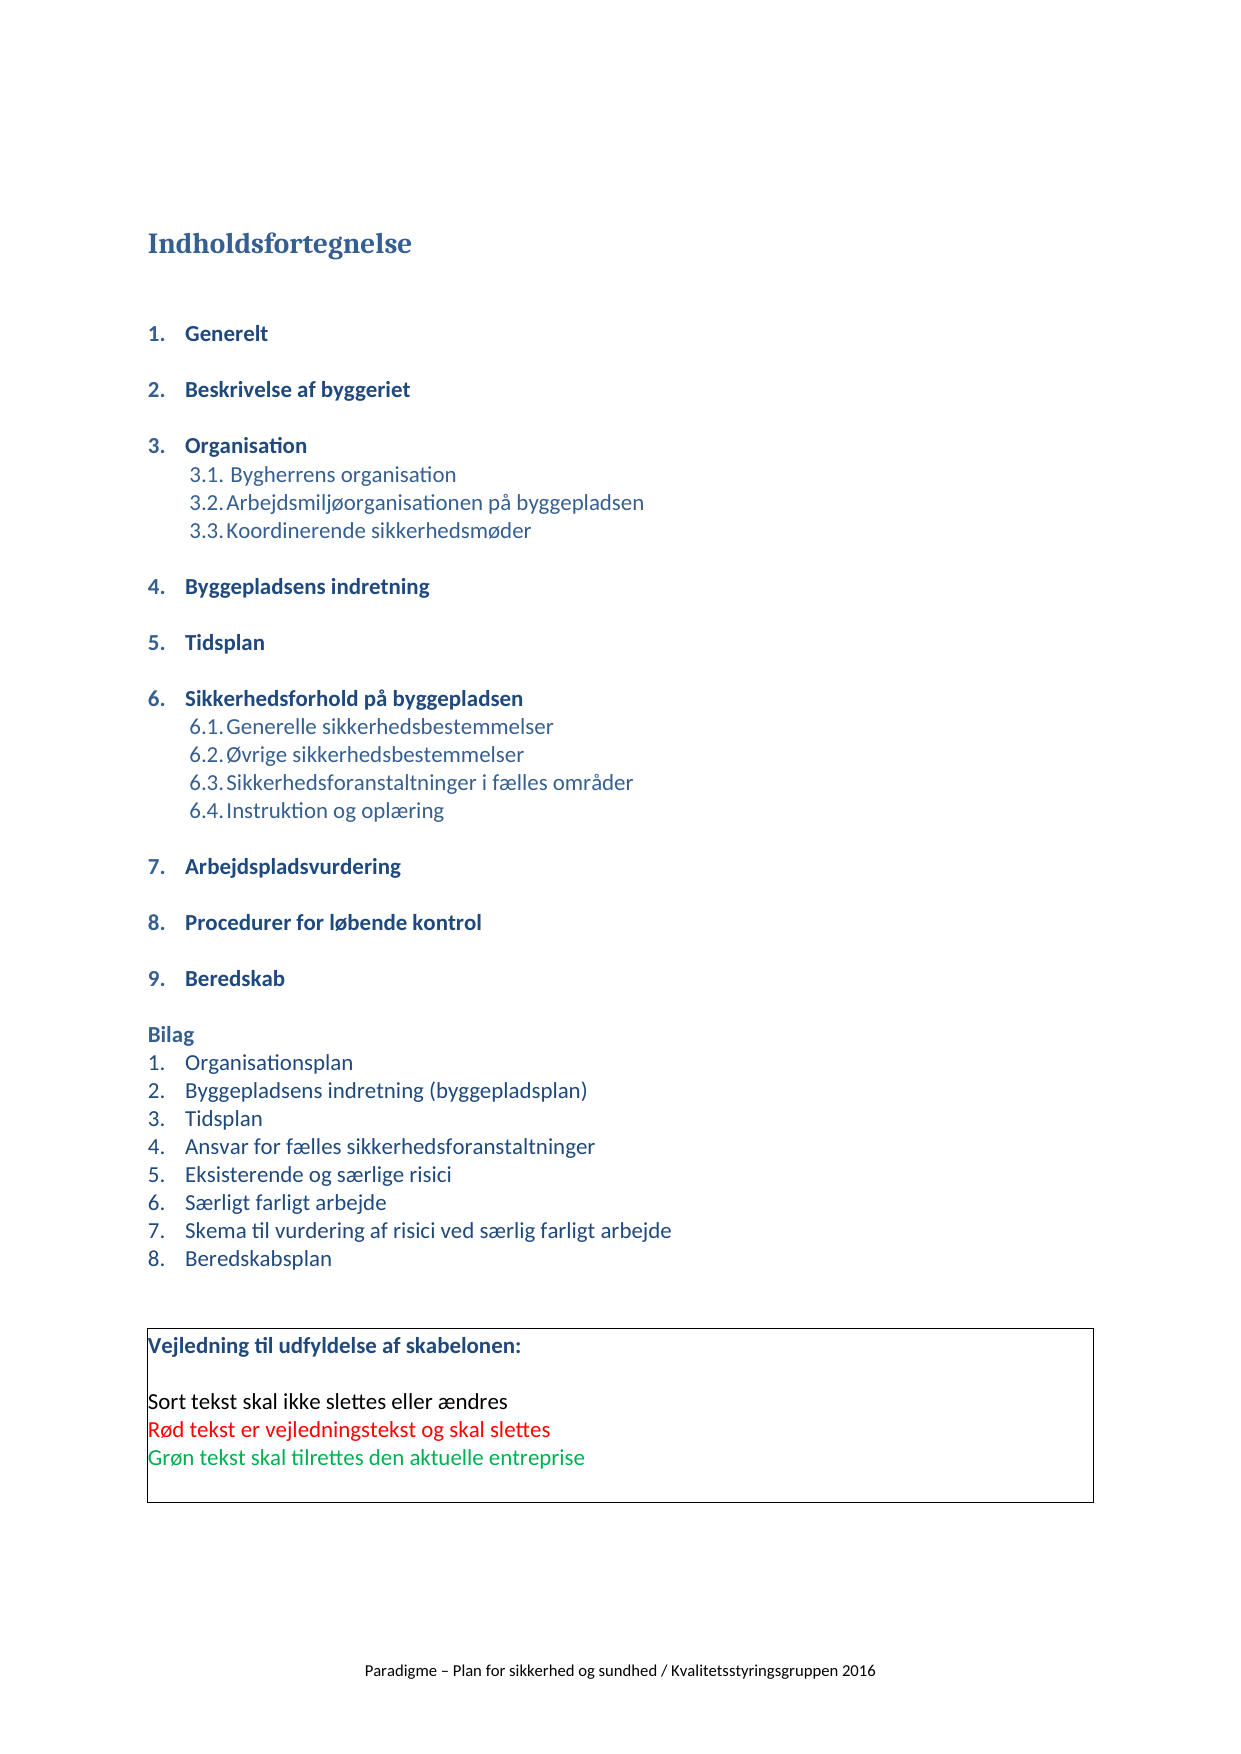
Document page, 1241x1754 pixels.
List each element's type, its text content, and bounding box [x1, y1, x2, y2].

list Procedurer for løbende kontrol [148, 908, 1093, 936]
list Generelt [148, 319, 1093, 348]
list Koordinerende sikkerhedsmøder [189, 516, 1093, 544]
list Tidsplan [148, 1104, 1093, 1132]
list Generelle sikkerhedsbestemmelser [189, 712, 1093, 740]
list Beskrivelse af byggeriet [148, 376, 1093, 404]
list Skema til vurdering af risici ved særlig farligt arbejde [148, 1216, 1093, 1244]
list Byggepladsens indretning (byggepladsplan) [148, 1076, 1093, 1104]
text Rød tekst er vejledningstekst og skal slettes [148, 1416, 1093, 1443]
subtitle Bilag [148, 1020, 1093, 1048]
list Arbejdsmiljøorganisationen på byggepladsen [189, 488, 1093, 516]
list Sikkerhedsforhold på byggepladsen [148, 684, 1093, 712]
text Grøn tekst skal tilrettes den aktuelle entreprise [148, 1443, 1093, 1472]
list Eksisterende og særlige risici [148, 1160, 1093, 1188]
list Organisation [148, 432, 1093, 460]
list Beredskabsplan [148, 1244, 1093, 1272]
list Ansvar for fælles sikkerhedsforanstaltninger [148, 1132, 1093, 1160]
list Særligt farligt arbejde [148, 1188, 1093, 1216]
subtitle Indholdsfortegnelse [148, 227, 1093, 261]
list Øvrige sikkerhedsbestemmelser [189, 740, 1093, 768]
list Byggepladsens indretning [148, 572, 1093, 600]
list Arbejdspladsvurdering [148, 852, 1093, 880]
list Bygherrens organisation [189, 460, 1093, 488]
list Instruktion og oplæring [189, 796, 1093, 824]
list Tidsplan [148, 628, 1093, 656]
list Sikkerhedsforanstaltninger i fælles områder [189, 768, 1093, 796]
text Vejledning til udfyldelse af skabelonen: [148, 1329, 1093, 1359]
text Sort tekst skal ikke slettes eller ændres [148, 1387, 1093, 1416]
list Organisationsplan [148, 1048, 1093, 1076]
list Beredskab [148, 964, 1093, 992]
